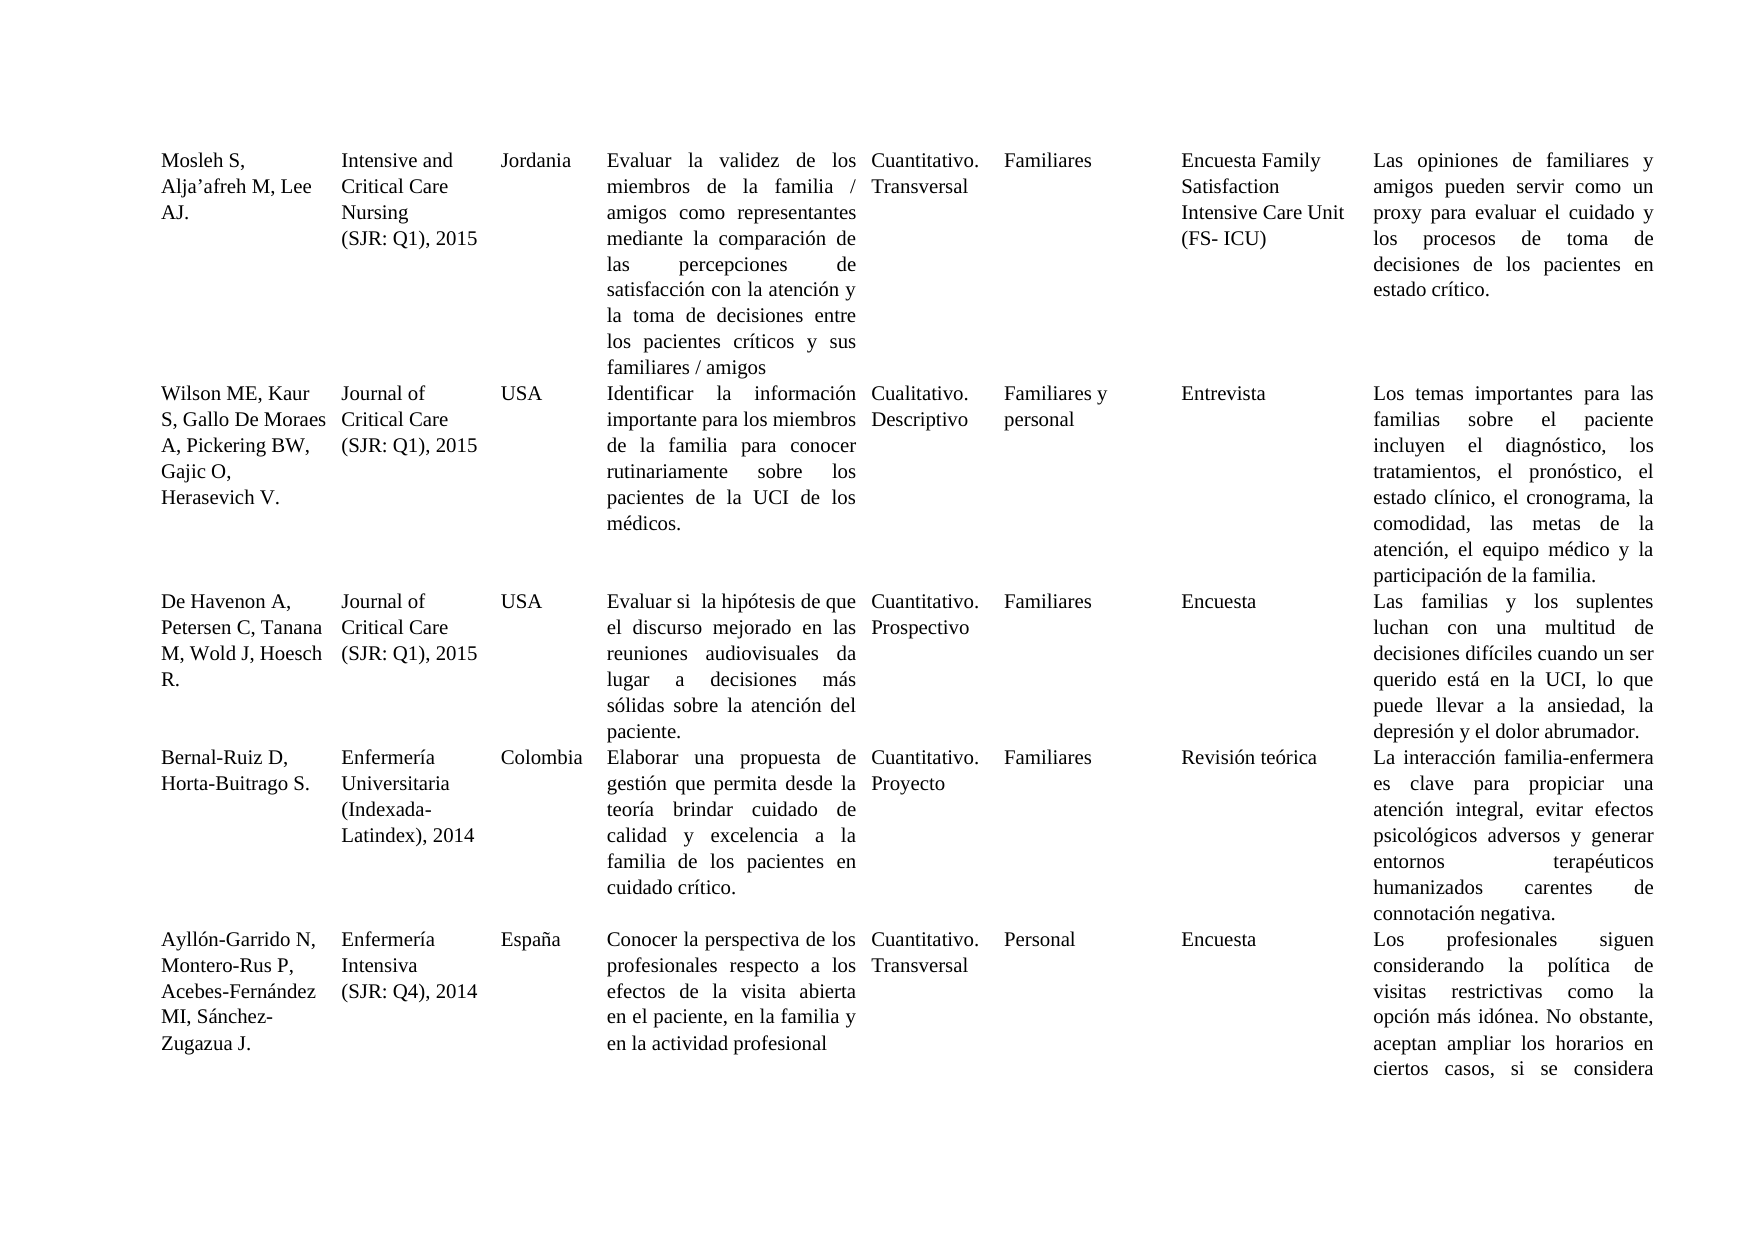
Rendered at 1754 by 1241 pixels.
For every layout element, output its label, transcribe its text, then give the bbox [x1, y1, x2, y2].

table_cell Personal [997, 927, 1174, 1080]
table_cell Journal of Critical Care (SJR: Q1), 2015 [334, 589, 493, 745]
table_cell Enfermería Universitaria (Indexada-Latindex), 2014 [334, 745, 493, 927]
table_cell USA [493, 589, 599, 745]
table_cell Las familias y los suplentes luchan con una multitud de decisiones difíciles cuando un ser querido está en la UCI, lo que puede llevar a la ansiedad, la depresión y el dolor abrumador. [1366, 589, 1661, 745]
table_cell Encuesta [1174, 589, 1366, 745]
table_cell Encuesta [1174, 927, 1366, 1080]
table_cell De Havenon A, Petersen C, Tanana M, Wold J, Hoesch R. [154, 589, 334, 745]
table_cell USA [493, 381, 599, 589]
table_cell Jordania [493, 148, 599, 381]
table_cell Familiares y personal [997, 381, 1174, 589]
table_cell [599, 927, 864, 1080]
table_cell Colombia [493, 745, 599, 927]
table_cell Cuantitativo. Proyecto [864, 745, 997, 927]
table_cell Familiares [997, 745, 1174, 927]
table_cell Familiares [997, 589, 1174, 745]
table_cell Evaluar si la hipótesis de que el discurso mejorado en las reuniones audiovisuales da lugar a decisiones más sólidas sobre la atención del paciente. [599, 589, 864, 745]
table_cell Identificar la información importante para los miembros de la familia para conocer rutinariamente sobre los pacientes de la UCI de los médicos. [599, 381, 864, 589]
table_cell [1366, 927, 1661, 1080]
table_cell Entrevista [1174, 381, 1366, 589]
table_cell Encuesta Family Satisfaction Intensive Care Unit (FS- ICU) [1174, 148, 1366, 381]
table_cell Revisión teórica [1174, 745, 1366, 927]
table_cell Cuantitativo. Transversal [864, 148, 997, 381]
table_cell Las opiniones de familiares y amigos pueden servir como un proxy para evaluar el cuidado y los procesos de toma de decisiones de los pacientes en estado crítico. [1366, 148, 1661, 381]
table_cell Bernal-Ruiz D, Horta-Buitrago S. [154, 745, 334, 927]
table_cell Mosleh S, Alja’afreh M, Lee AJ. [154, 148, 334, 381]
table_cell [334, 927, 493, 1080]
table_cell Cualitativo. Descriptivo [864, 381, 997, 589]
table_cell Journal of Critical Care (SJR: Q1), 2015 [334, 381, 493, 589]
table_cell Wilson ME, Kaur S, Gallo De Moraes A, Pickering BW, Gajic O, Herasevich V. [154, 381, 334, 589]
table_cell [864, 927, 997, 1080]
table_cell La interacción familia-enfermera es clave para propiciar una atención integral, evitar efectos psicológicos adversos y generar entornos terapéuticos humanizados carentes de connotación negativa. [1366, 745, 1661, 927]
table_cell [334, 148, 493, 381]
table_cell Elaborar una propuesta de gestión que permita desde la teoría brindar cuidado de calidad y excelencia a la familia de los pacientes en cuidado crítico. [599, 745, 864, 927]
table_cell Cuantitativo. Prospectivo [864, 589, 997, 745]
table_cell Familiares [997, 148, 1174, 381]
table_cell Evaluar la validez de los miembros de la familia / amigos como representantes mediante la comparación de las percepciones de satisfacción con la atención y la toma de decisiones entre los pacientes críticos y sus familiares / amigos [599, 148, 864, 381]
table_cell Los temas importantes para las familias sobre el paciente incluyen el diagnóstico, los tratamientos, el pronóstico, el estado clínico, el cronograma, la comodidad, las metas de la atención, el equipo médico y la participación de la familia. [1366, 381, 1661, 589]
table_cell España [493, 927, 599, 1080]
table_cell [154, 927, 334, 1080]
